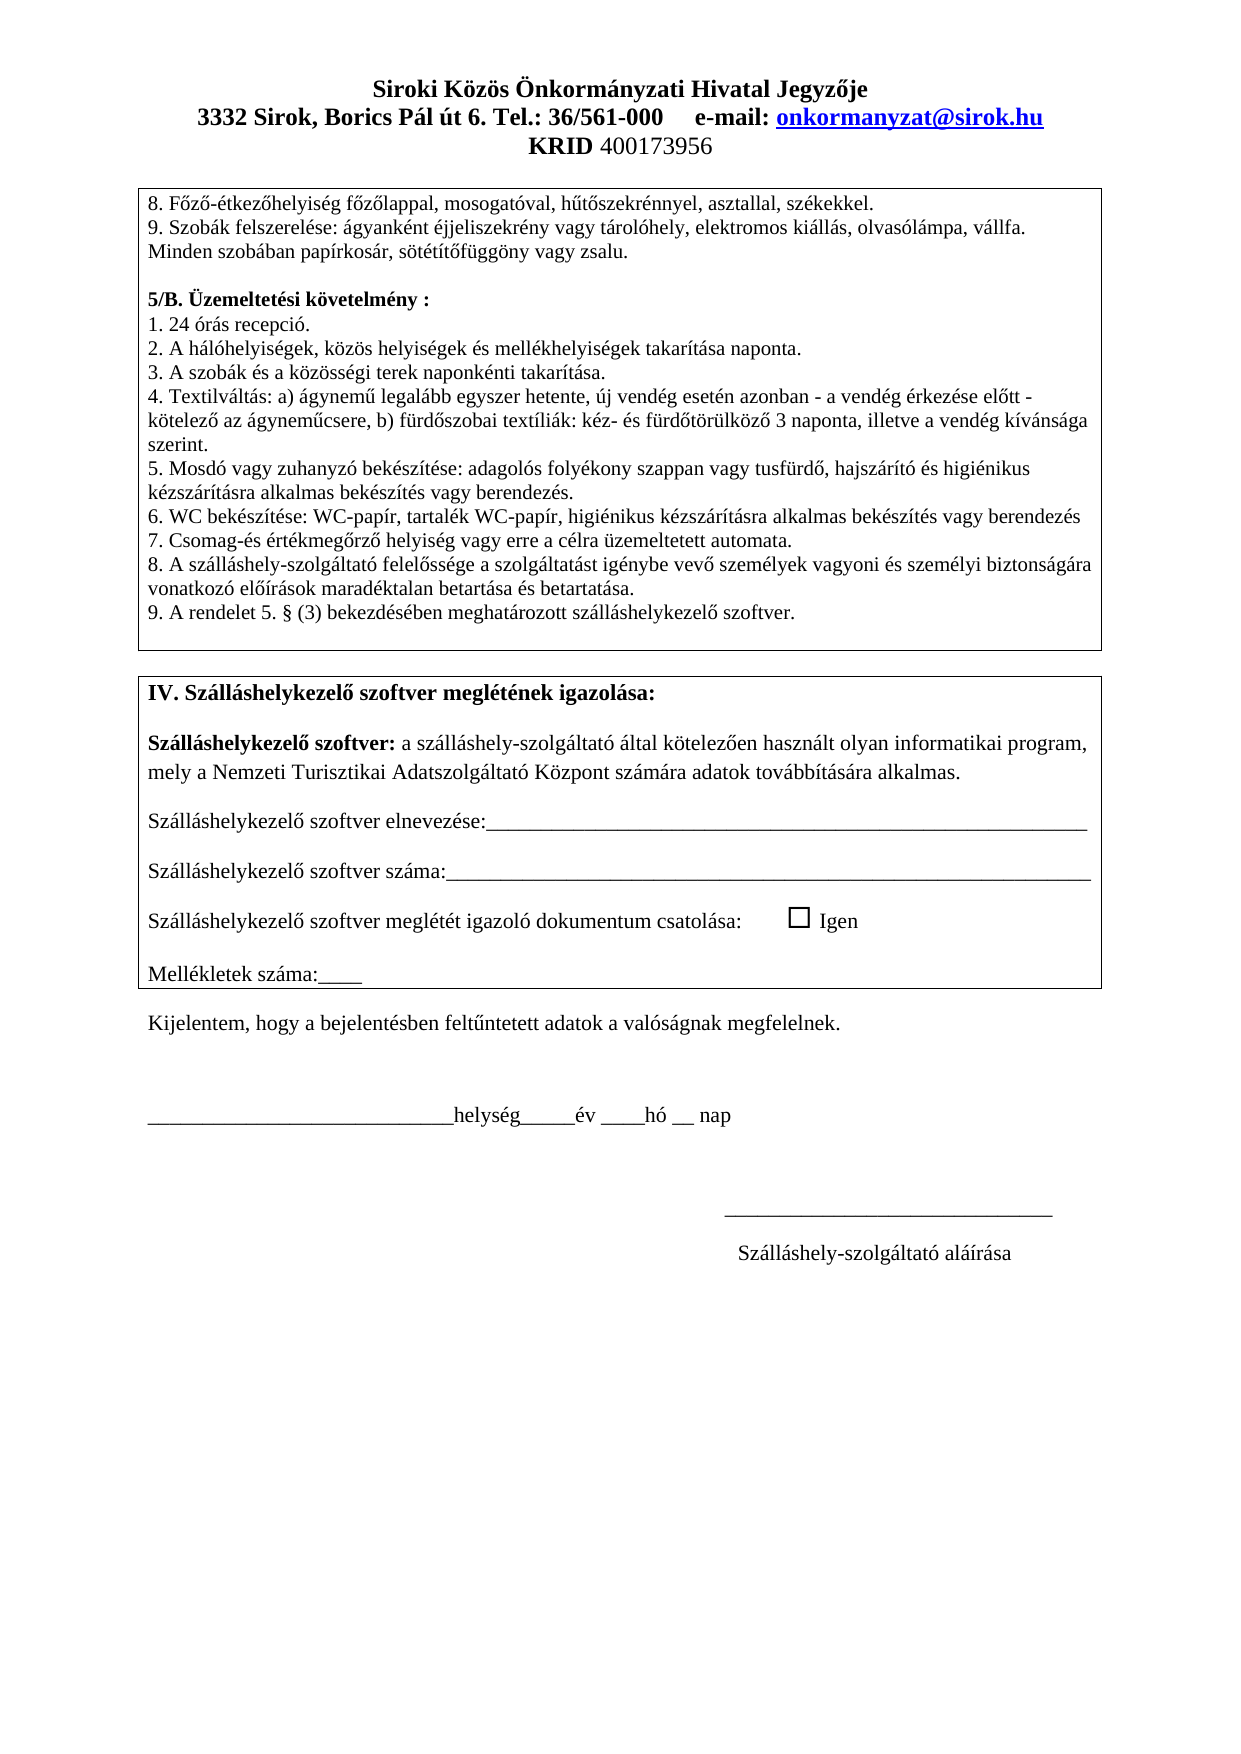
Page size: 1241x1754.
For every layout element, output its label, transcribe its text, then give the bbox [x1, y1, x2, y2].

text Szálláshelykezelő szoftver száma:___________________________________________________________ [139, 855, 1101, 883]
text Szálláshelykezelő szoftver: a szálláshely-szolgáltató által kötelezően használt olyan informatikai program, mely a Nemzeti Turisztikai Adatszolgáltató Központ számára adatok továbbítására alkalmas. [139, 727, 1101, 784]
text ____________________________helység_____év ____hó __ nap [148, 1102, 1093, 1127]
text 5/B. Üzemeltetési követelmény : [148, 287, 1093, 311]
text 8. Főző-étkezőhelyiség főzőlappal, mosogatóval, hűtőszekrénnyel, asztallal, székekkel. [139, 189, 1101, 215]
text 9. Szobák felszerelése: ágyanként éjjeliszekrény vagy tárolóhely, elektromos kiállás, olvasólámpa, vállfa. Minden szobában papírkosár, sötétítőfüggöny vagy zsalu. [148, 215, 1093, 263]
text 2. A hálóhelyiségek, közös helyiségek és mellékhelyiségek takarítása naponta. [148, 336, 1093, 359]
text 6. WC bekészítése: WC-papír, tartalék WC-papír, higiénikus kézszárításra alkalmas bekészítés vagy berendezés 7. Csomag-és értékmegőrző helyiség vagy erre a célra üzemeltetett automata. [148, 504, 1093, 552]
text 8. A szálláshely-szolgáltató felelőssége a szolgáltatást igénybe vevő személyek vagyoni és személyi biztonságára vonatkozó előírások maradéktalan betartása és betartatása. [148, 552, 1093, 600]
text Mellékletek száma:____ [139, 957, 1101, 988]
text 5. Mosdó vagy zuhanyzó bekészítése: adagolós folyékony szappan vagy tusfürdő, hajszárító és higiénikus kézszárításra alkalmas bekészítés vagy berendezés. [148, 456, 1093, 504]
text ______________________________ [148, 1194, 1093, 1219]
text 1. 24 órás recepció. [148, 311, 1093, 336]
text 9. A rendelet 5. § (3) bekezdésében meghatározott szálláshelykezelő szoftver. [148, 600, 1093, 624]
text Kijelentem, hogy a bejelentésben feltűntetett adatok a valóságnak megfelelnek. [148, 1010, 1093, 1035]
text Szálláshely-szolgáltató aláírása [148, 1240, 1093, 1265]
text 4. Textilváltás: a) ágynemű legalább egyszer hetente, új vendég esetén azonban - a vendég érkezése előtt - kötelező az ágyneműcsere, b) fürdőszobai textíliák: kéz- és fürdőtörülköző 3 naponta, illetve a vendég kívánsága szerint. [148, 384, 1093, 456]
text Szálláshelykezelő szoftver elnevezése:_______________________________________________________ [139, 805, 1101, 834]
text 3. A szobák és a közösségi terek naponkénti takarítása. [148, 359, 1093, 384]
text Szálláshelykezelő szoftver meglétét igazoló dokumentum csatolása: Igen [139, 905, 1101, 935]
text IV. Szálláshelykezelő szoftver meglétének igazolása: [139, 677, 1101, 705]
